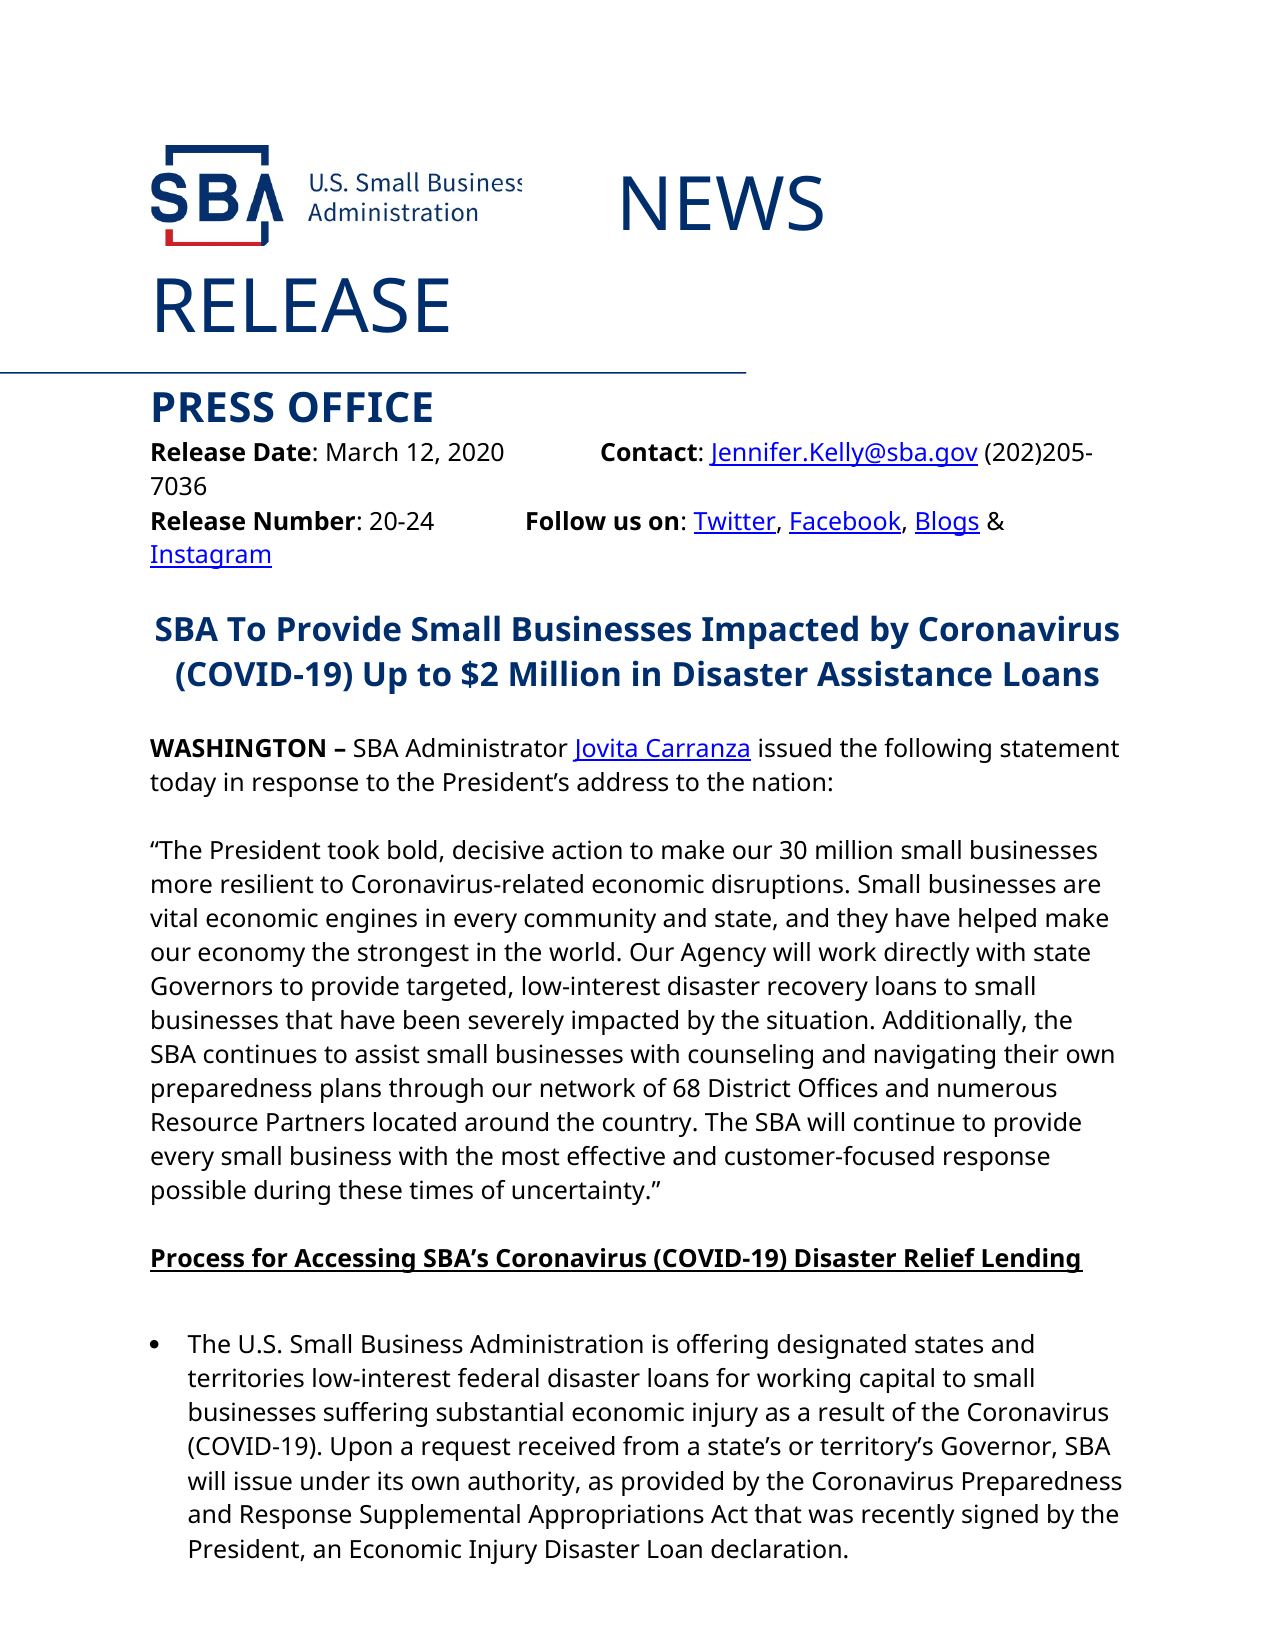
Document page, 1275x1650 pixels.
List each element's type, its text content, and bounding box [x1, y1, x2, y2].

text “The President took bold, decisive action to make our 30 million small businesses more resilient to Coronavirus-related economic disruptions. Small businesses are vital economic engines in every community and state, and they have helped make our economy the strongest in the world. Our Agency will work directly with state Governors to provide targeted, low-interest disaster recovery loans to small businesses that have been severely impacted by the situation. Additionally, the SBA continues to assist small businesses with counseling and navigating their own preparedness plans through our network of 68 District Offices and numerous Resource Partners located around the country. The SBA will continue to provide every small business with the most effective and customer-focused response possible during these times of uncertainty.” [150, 832, 1125, 1207]
title NEWS RELEASE [150, 150, 1125, 354]
text PRESS OFFICE [150, 378, 1125, 435]
list The U.S. Small Business Administration is offering designated states and territories low-interest federal disaster loans for working capital to small businesses suffering substantial economic injury as a result of the Coronavirus (COVID-19). Upon a request received from a state’s or territory’s Governor, SBA will issue under its own authority, as provided by the Coronavirus Preparedness and Response Supplemental Appropriations Act that was recently signed by the President, an Economic Injury Disaster Loan declaration. [150, 1327, 1125, 1565]
text Release Date: March 12, 2020 Contact: Jennifer.Kelly@sba.gov (202)205-7036 [150, 435, 1125, 503]
text Process for Accessing SBA’s Coronavirus (COVID-19) Disaster Relief Lending [150, 1241, 1125, 1275]
text WASHINGTON – SBA Administrator Jovita Carranza issued the following statement today in response to the President’s address to the nation: [150, 730, 1125, 798]
subtitle SBA To Provide Small Businesses Impacted by Coronavirus (COVID-19) Up to $2 Million in Disaster Assistance Loans [150, 605, 1125, 696]
text Release Number: 20-24 Follow us on: Twitter, Facebook, Blogs & Instagram [150, 503, 1125, 571]
picture [150, 145, 522, 246]
